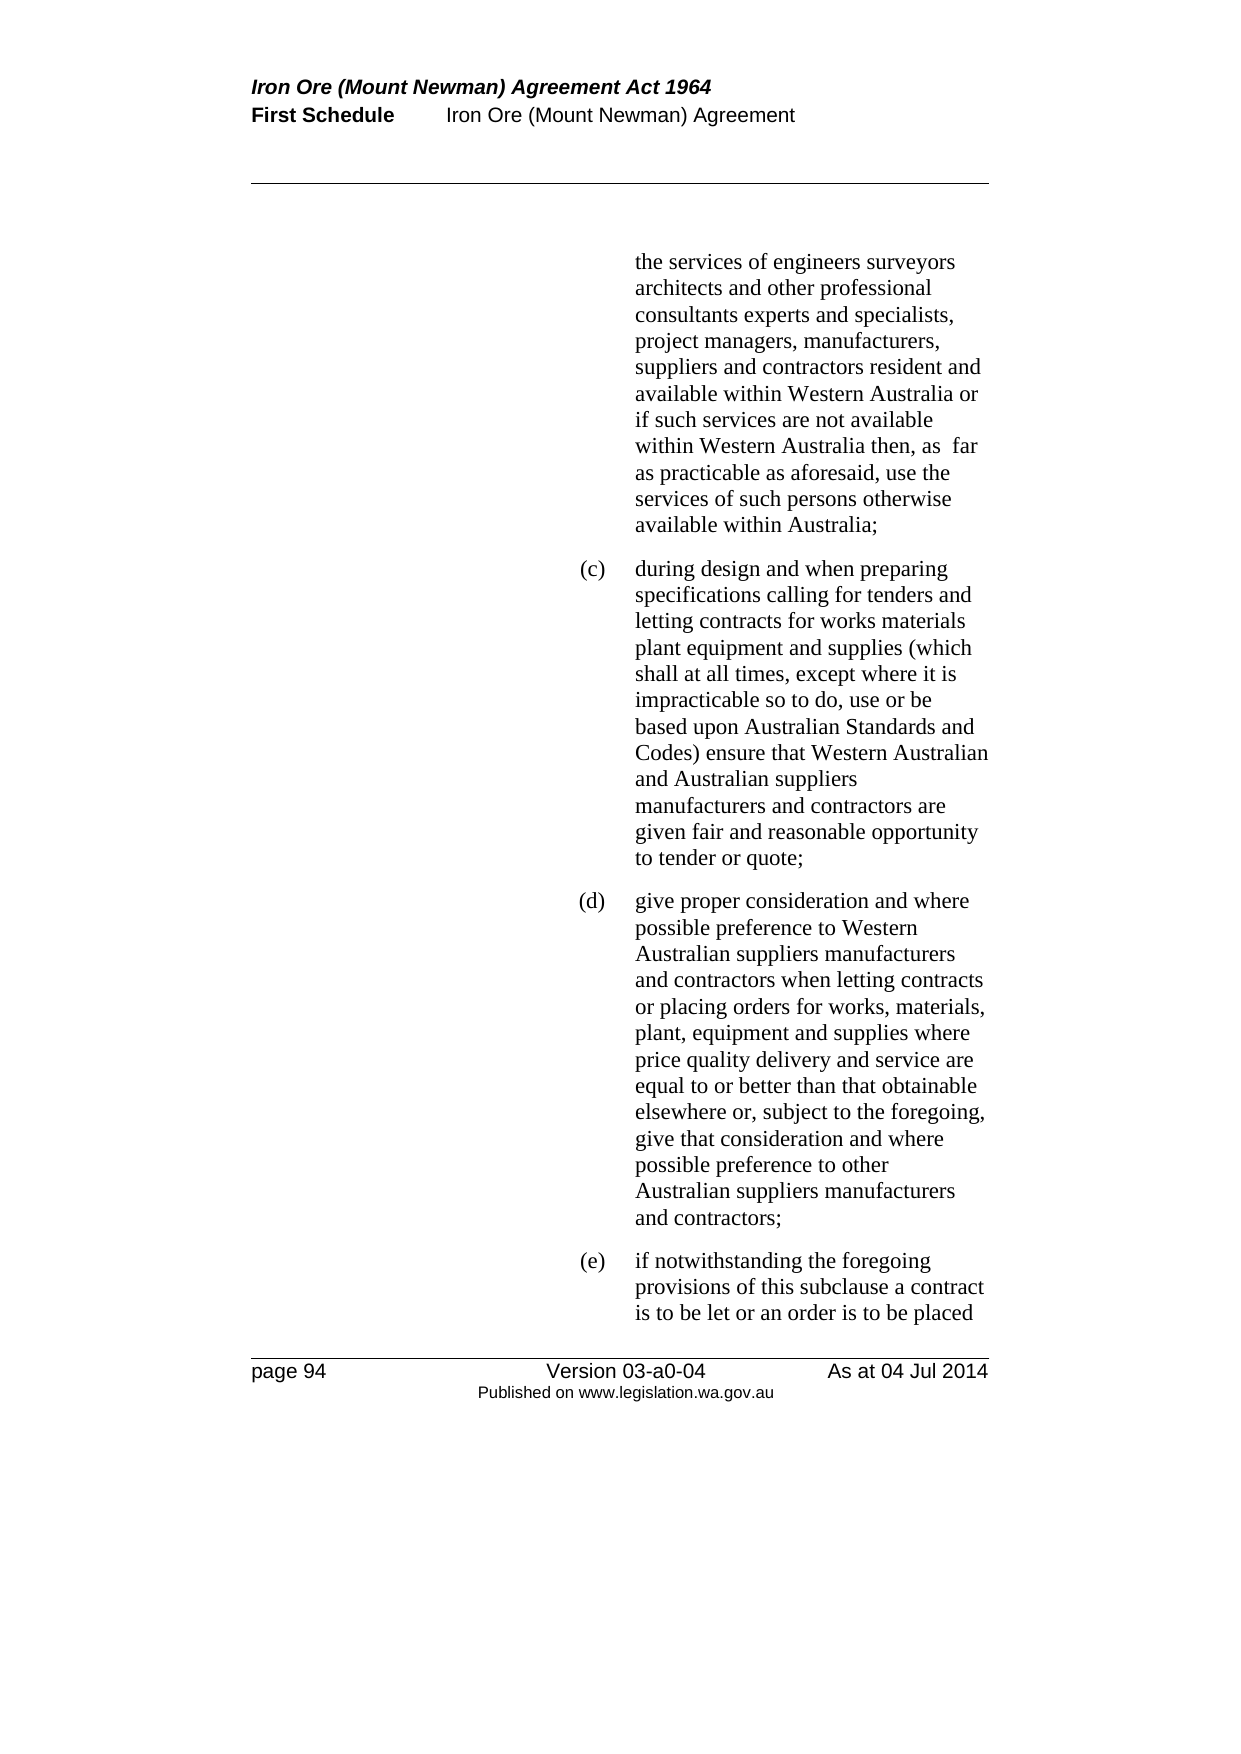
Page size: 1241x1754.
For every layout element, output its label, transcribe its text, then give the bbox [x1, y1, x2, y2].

text (d) give proper consideration and where possible preference to Western Australian suppliers manufacturers and contractors when letting contracts or placing orders for works, materials, plant, equipment and supplies where price quality delivery and service are equal to or better than that obtainable elsewhere or, subject to the foregoing, give that consideration and where possible preference to other Australian suppliers manufacturers and contractors; [251, 887, 989, 1230]
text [251, 1247, 989, 1326]
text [251, 248, 989, 538]
text (c) during design and when preparing specifications calling for tenders and letting contracts for works materials plant equipment and supplies (which shall at all times, except where it is impracticable so to do, use or be based upon Australian Standards and Codes) ensure that Western Australian and Australian suppliers manufacturers and contractors are given fair and reasonable opportunity to tender or quote; [251, 554, 989, 871]
